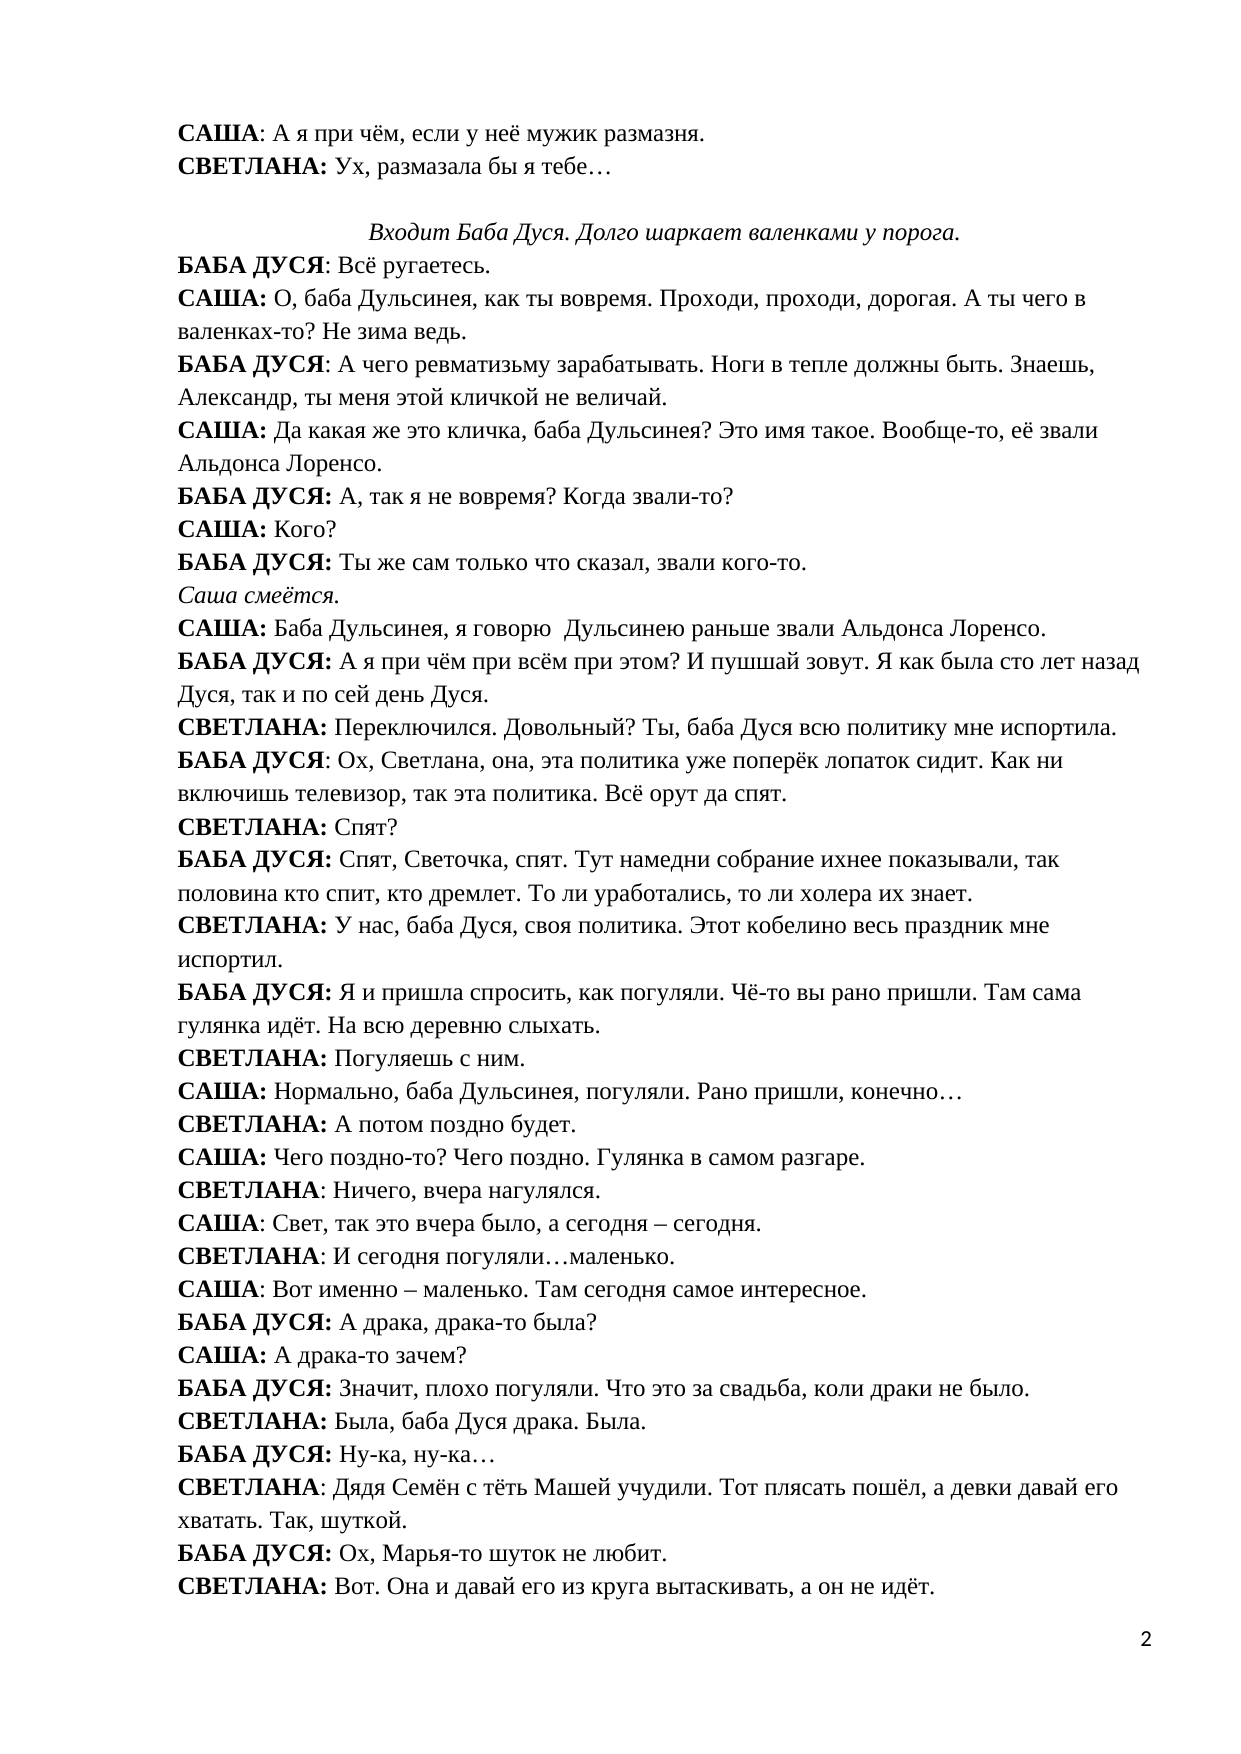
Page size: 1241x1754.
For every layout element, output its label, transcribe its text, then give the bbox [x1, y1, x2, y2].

text БАБА ДУСЯ: Я и пришла спросить, как погуляли. Чё-то вы рано пришли. Там сама гулянка идёт. На всю деревню слыхать. [177, 977, 1152, 1038]
text БАБА ДУСЯ: А я при чём при всём при этом? И пушшай зовут. Я как была сто лет назад Дуся, так и по сей день Дуся. [177, 646, 1152, 708]
text СВЕТЛАНА: Была, баба Дуся драка. Была. [177, 1406, 1152, 1435]
text САША: Баба Дульсинея, я говорю Дульсинею раньше звали Альдонса Лоренсо. [177, 613, 1152, 642]
text СВЕТЛАНА: Спят? [177, 812, 1152, 840]
text СВЕТЛАНА: И сегодня погуляли…маленько. [177, 1241, 1152, 1269]
text САША: Нормально, баба Дульсинея, погуляли. Рано пришли, конечно… [177, 1076, 1152, 1104]
text СВЕТЛАНА: Погуляешь с ним. [177, 1043, 1152, 1071]
text БАБА ДУСЯ: Ох, Марья-то шуток не любит. [177, 1538, 1152, 1567]
text БАБА ДУСЯ: А, так я не вовремя? Когда звали-то? [177, 481, 1152, 510]
text САША: А я при чём, если у неё мужик размазня. [177, 118, 1152, 147]
text САША: Свет, так это вчера было, а сегодня – сегодня. [177, 1208, 1152, 1237]
text Входит Баба Дуся. Долго шаркает валенками у порога. [177, 217, 1152, 246]
text СВЕТЛАНА: Переключился. Довольный? Ты, баба Дуся всю политику мне испортила. [177, 712, 1152, 741]
text БАБА ДУСЯ: Ты же сам только что сказал, звали кого-то. [177, 547, 1152, 576]
text САША: Кого? [177, 514, 1152, 543]
text БАБА ДУСЯ: А чего ревматизьму зарабатывать. Ноги в тепле должны быть. Знаешь, Александр, ты меня этой кличкой не величай. [177, 349, 1152, 411]
text БАБА ДУСЯ: Ну-ка, ну-ка… [177, 1439, 1152, 1468]
text СВЕТЛАНА: У нас, баба Дуся, своя политика. Этот кобелино весь праздник мне испортил. [177, 911, 1152, 972]
text СВЕТЛАНА: А потом поздно будет. [177, 1109, 1152, 1137]
text СВЕТЛАНА: Ух, размазала бы я тебе… [177, 151, 1152, 180]
text БАБА ДУСЯ: Значит, плохо погуляли. Что это за свадьба, коли драки не было. [177, 1373, 1152, 1402]
text БАБА ДУСЯ: Ох, Светлана, она, эта политика уже поперёк лопаток сидит. Как ни включишь телевизор, так эта политика. Всё орут да спят. [177, 746, 1152, 807]
text САША: А драка-то зачем? [177, 1340, 1152, 1369]
text БАБА ДУСЯ: Всё ругаетесь. [177, 250, 1152, 279]
text СВЕТЛАНА: Ничего, вчера нагулялся. [177, 1175, 1152, 1203]
text САША: Да какая же это кличка, баба Дульсинея? Это имя такое. Вообще-то, её звали Альдонса Лоренсо. [177, 415, 1152, 477]
text БАБА ДУСЯ: А драка, драка-то была? [177, 1307, 1152, 1336]
text БАБА ДУСЯ: Спят, Светочка, спят. Тут намедни собрание ихнее показывали, так половина кто спит, кто дремлет. То ли уработались, то ли холера их знает. [177, 844, 1152, 906]
text СВЕТЛАНА: Дядя Семён с тёть Машей учудили. Тот плясать пошёл, а девки давай его хватать. Так, шуткой. [177, 1472, 1152, 1534]
text САША: Чего поздно-то? Чего поздно. Гулянка в самом разгаре. [177, 1142, 1152, 1171]
text САША: О, баба Дульсинея, как ты вовремя. Проходи, проходи, дорогая. А ты чего в валенках-то? Не зима ведь. [177, 283, 1152, 345]
text СВЕТЛАНА: Вот. Она и давай его из круга вытаскивать, а он не идёт. [177, 1571, 1152, 1600]
text САША: Вот именно – маленько. Там сегодня самое интересное. [177, 1274, 1152, 1303]
text Саша смеётся. [177, 580, 1152, 609]
